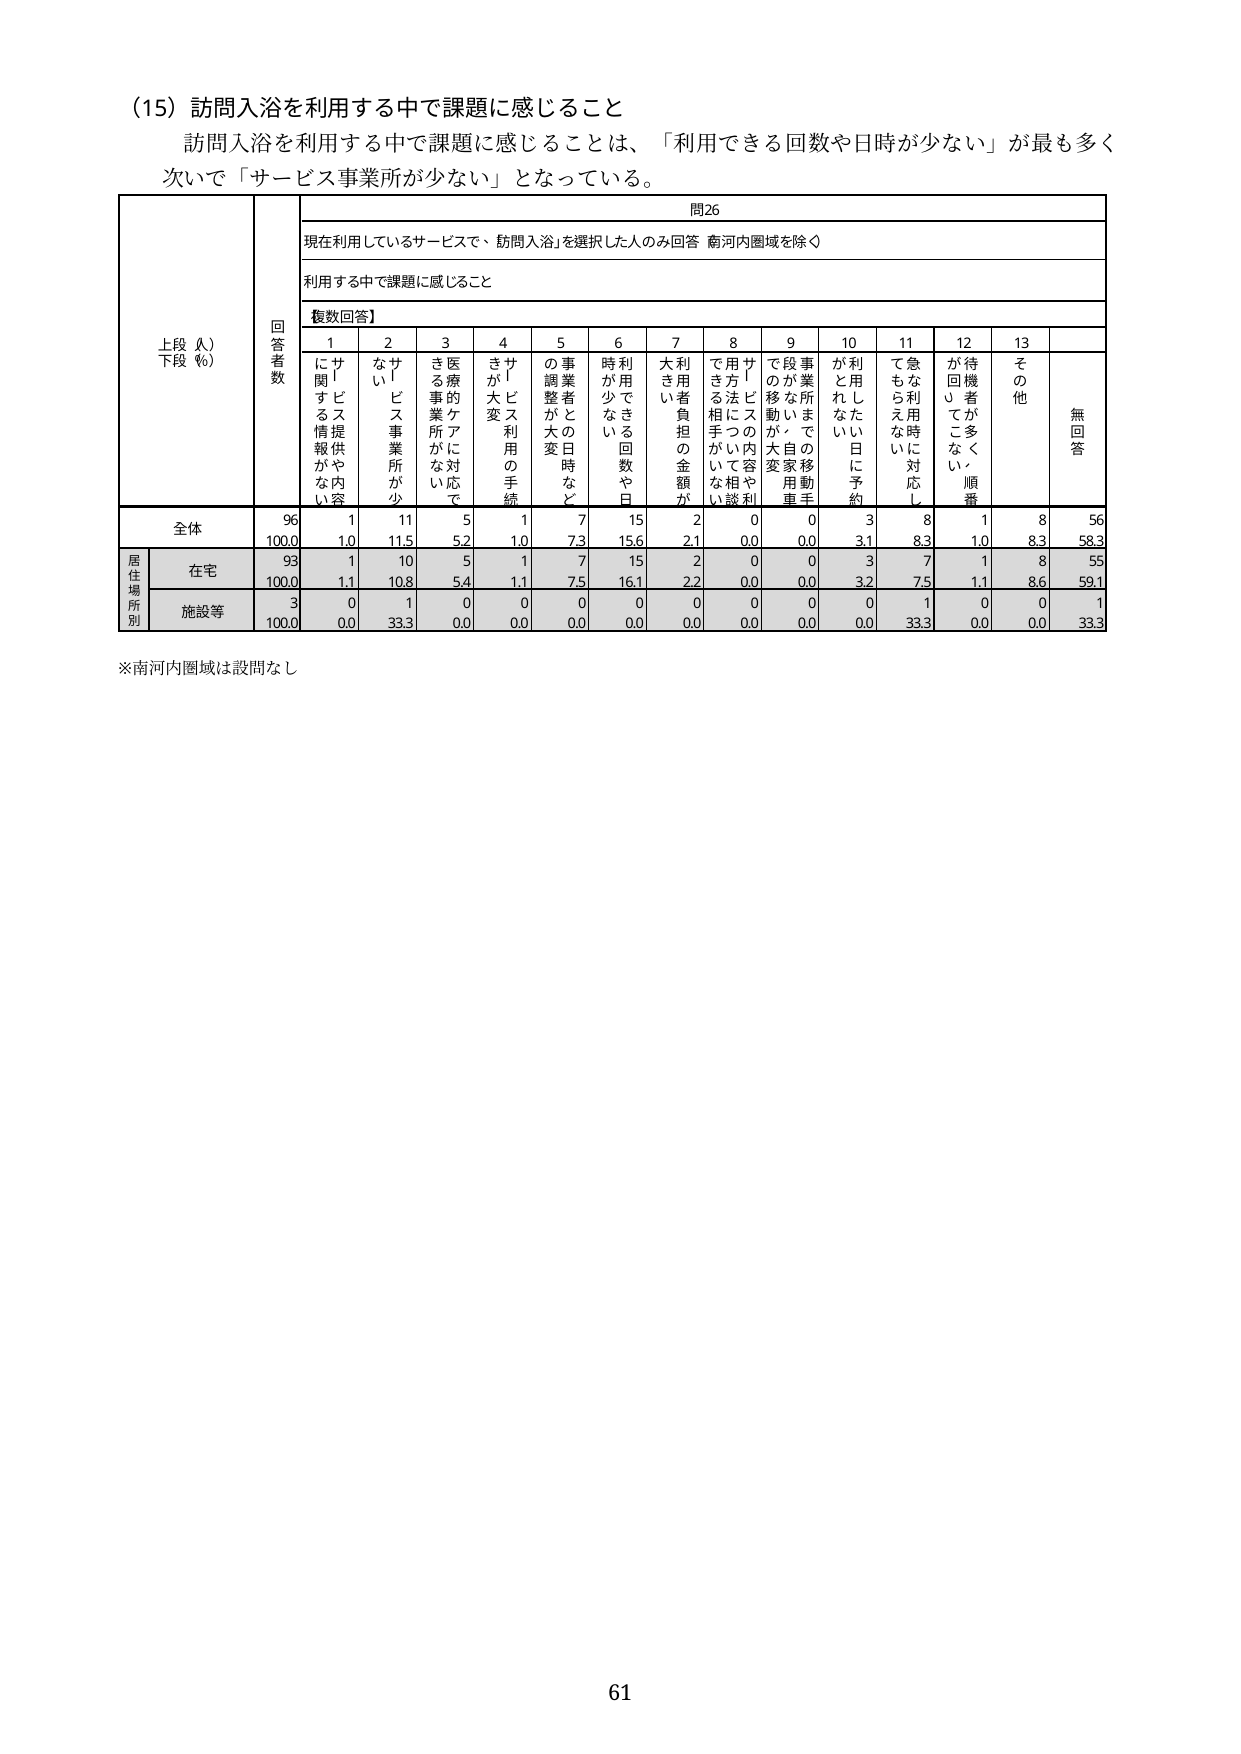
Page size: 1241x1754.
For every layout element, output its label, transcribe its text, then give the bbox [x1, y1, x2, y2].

text 訪問入浴を利用する中で課題に感じることは、「利用できる回数や日時が少ない」が最も多く、次いで「サービス事業所が少ない」となっている。 [162, 124, 1122, 194]
text （15）訪問入浴を利用する中で課題に感じること [118, 89, 1122, 124]
text ※南河内圏域は設問なし [118, 649, 1122, 684]
